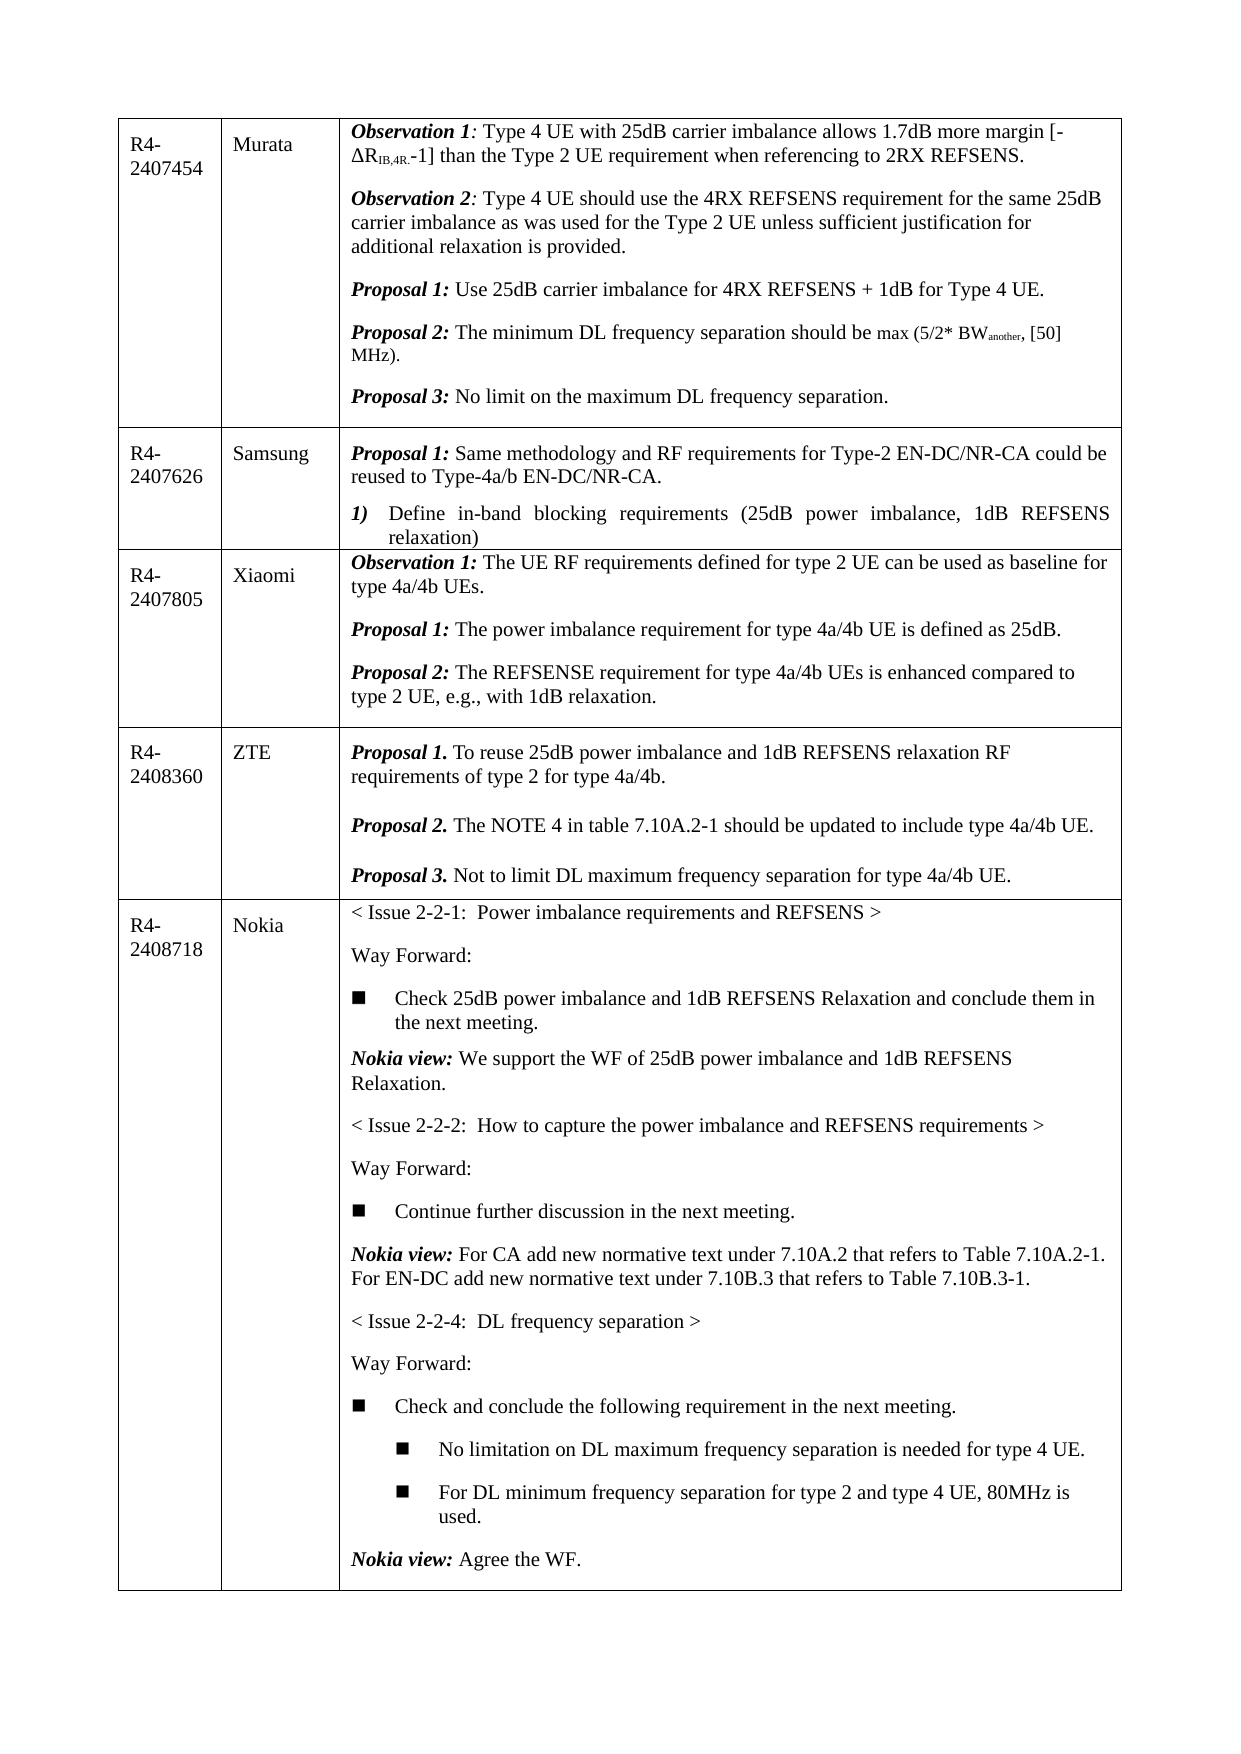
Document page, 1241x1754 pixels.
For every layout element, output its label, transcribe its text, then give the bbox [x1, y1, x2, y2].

table_cell R4-2407454 [119, 119, 221, 427]
table_cell < Issue 2-2-1: Power imbalance requirements and REFSENS > Way Forward: Check 25dB power imbalance and 1dB REFSENS Relaxation and conclude them in the next meeting. Nokia view: We support the WF of 25dB power imbalance and 1dB REFSENS Relaxation. < Issue 2-2-2: How to capture the power imbalance and REFSENS requirements > Way Forward: Continue further discussion in the next meeting. Nokia view: For CA add new normative text under 7.10A.2 that refers to Table 7.10A.2-1. For EN-DC add new normative text under 7.10B.3 that refers to Table 7.10B.3-1. < Issue 2-2-4: DL frequency separation > Way Forward: Check and conclude the following requirement in the next meeting. No limitation on DL maximum frequency separation is needed for type 4 UE. For DL minimum frequency separation for type 2 and type 4 UE, 80MHz is used. Nokia view: Agree the WF. [340, 900, 1121, 1589]
table_cell R4-2408718 [119, 900, 221, 1589]
table_cell ZTE [222, 728, 339, 899]
table_cell R4-2408360 [119, 728, 221, 899]
table_cell R4-2407805 [119, 550, 221, 727]
table_cell Xiaomi [222, 550, 339, 727]
table_cell Samsung [222, 428, 339, 549]
table_cell Proposal 1: Same methodology and RF requirements for Type-2 EN-DC/NR-CA could be reused to Type-4a/b EN-DC/NR-CA. Define in-band blocking requirements (25dB power imbalance, 1dB REFSENS relaxation) [340, 428, 1121, 549]
table_cell R4-2407626 [119, 428, 221, 549]
table_cell Proposal 1. To reuse 25dB power imbalance and 1dB REFSENS relaxation RF requirements of type 2 for type 4a/4b. Proposal 2. The NOTE 4 in table 7.10A.2-1 should be updated to include type 4a/4b UE. Proposal 3. Not to limit DL maximum frequency separation for type 4a/4b UE. [340, 728, 1121, 899]
table_cell Nokia [222, 900, 339, 1589]
table_cell Observation 1: The UE RF requirements defined for type 2 UE can be used as baseline for type 4a/4b UEs. Proposal 1: The power imbalance requirement for type 4a/4b UE is defined as 25dB. Proposal 2: The REFSENSE requirement for type 4a/4b UEs is enhanced compared to type 2 UE, e.g., with 1dB relaxation. [340, 550, 1121, 727]
table_cell Observation 1: Type 4 UE with 25dB carrier imbalance allows 1.7dB more margin [- ΔRIB,4R.-1] than the Type 2 UE requirement when referencing to 2RX REFSENS. Observation 2: Type 4 UE should use the 4RX REFSENS requirement for the same 25dB carrier imbalance as was used for the Type 2 UE unless sufficient justification for additional relaxation is provided. Proposal 1: Use 25dB carrier imbalance for 4RX REFSENS + 1dB for Type 4 UE. Proposal 2: The minimum DL frequency separation should be max (5/2* BWanother, [50] MHz). Proposal 3: No limit on the maximum DL frequency separation. [340, 119, 1121, 427]
table_cell Murata [222, 119, 339, 427]
